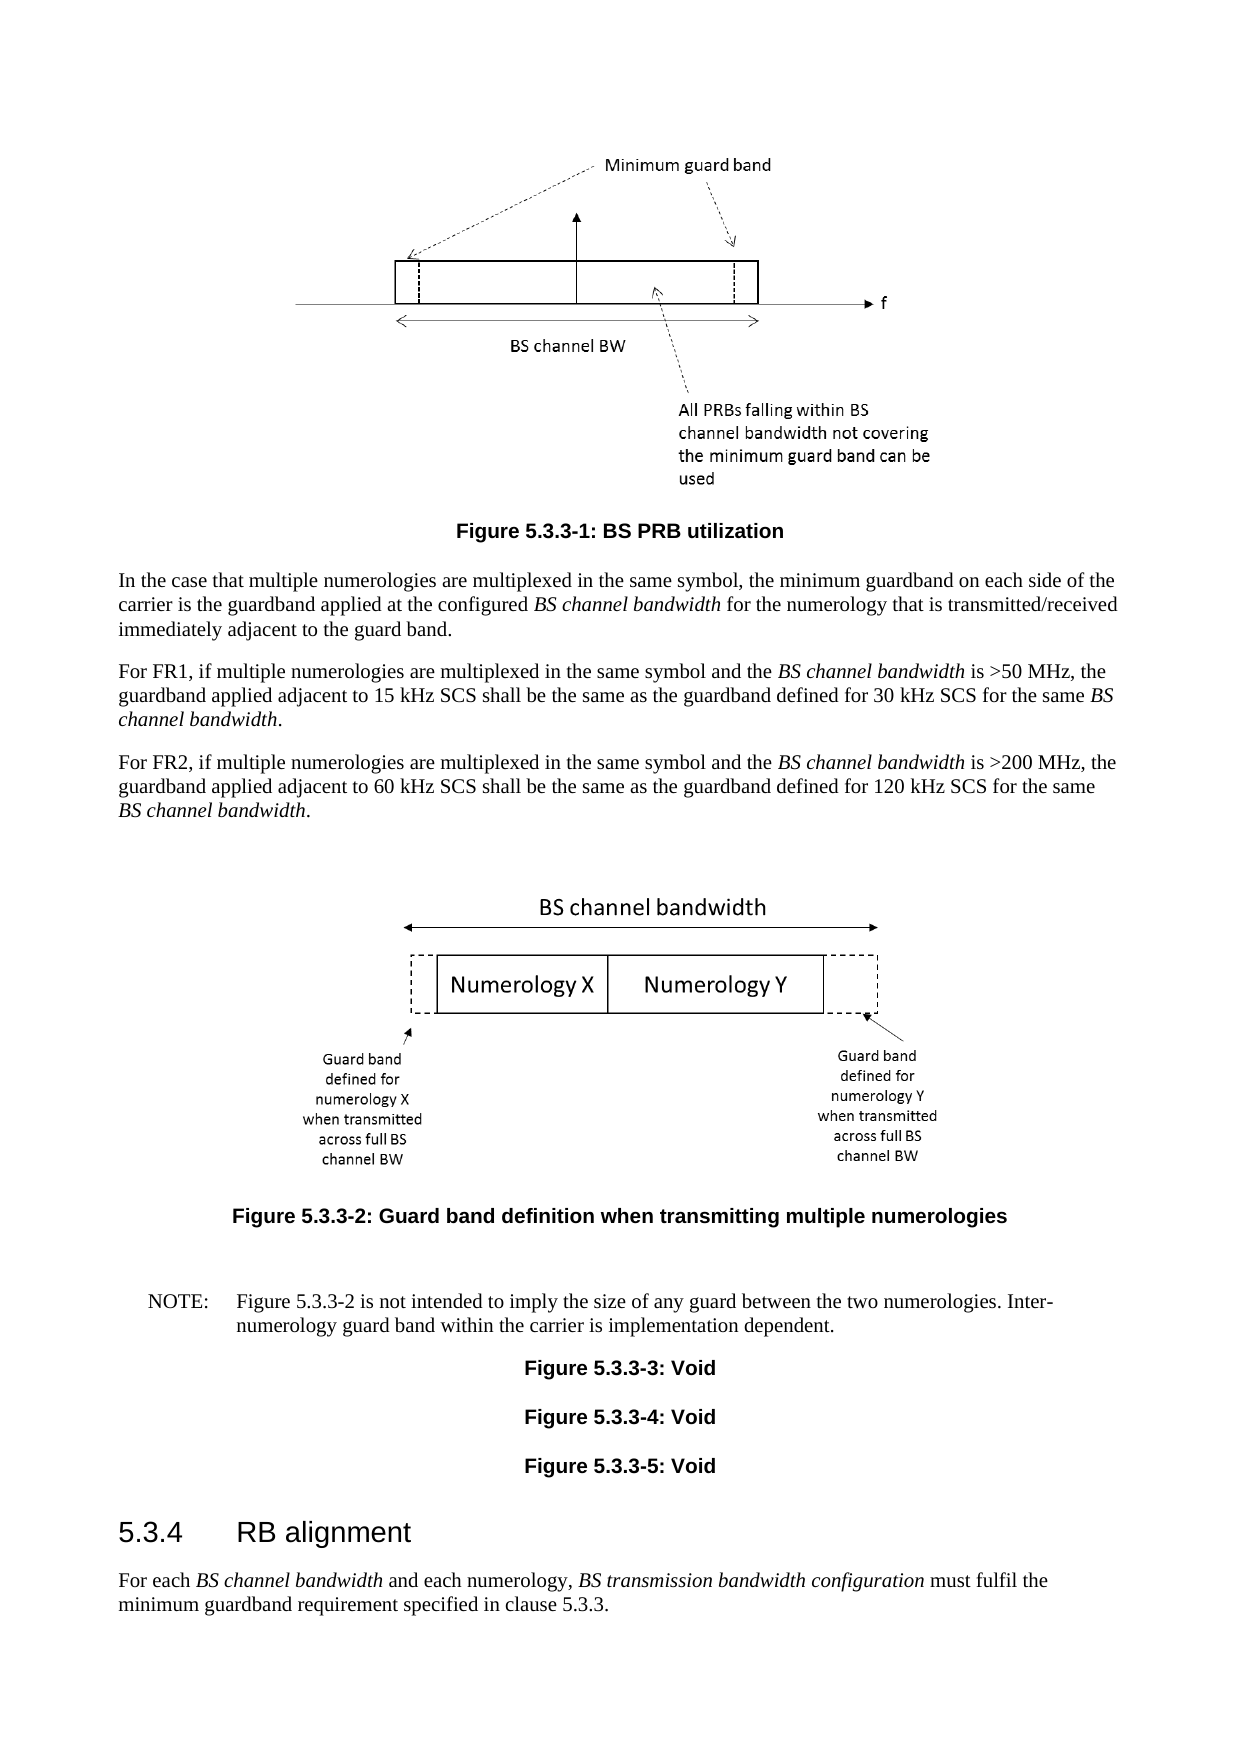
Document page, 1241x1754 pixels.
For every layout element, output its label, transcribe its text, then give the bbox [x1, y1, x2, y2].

text Figure 5.3.3-1: BS PRB utilization [118, 519, 1122, 543]
subtitle 5.3.4 RB alignment [118, 1516, 1122, 1549]
picture [288, 883, 952, 1179]
text Figure 5.3.3-4: Void [118, 1405, 1122, 1429]
text Figure 5.3.3-3: Void [118, 1356, 1122, 1380]
text NOTE: Figure 5.3.3-2 is not intended to imply the size of any guard between the two numerologies. Inter-numerology guard band within the carrier is implementation dependent. [148, 1289, 1122, 1337]
text Figure 5.3.3-2: Guard band definition when transmitting multiple numerologies [118, 1204, 1122, 1228]
text For each BS channel bandwidth and each numerology, BS transmission bandwidth configuration must fulfil the minimum guardband requirement specified in clause 5.3.3. [118, 1568, 1122, 1616]
text For FR2, if multiple numerologies are multiplexed in the same symbol and the BS channel bandwidth is >200 MHz, the guardband applied adjacent to 60 kHz SCS shall be the same as the guardband defined for 120 kHz SCS for the same BS channel bandwidth. [118, 750, 1122, 822]
text For FR1, if multiple numerologies are multiplexed in the same symbol and the BS channel bandwidth is >50 MHz, the guardband applied adjacent to 15 kHz SCS shall be the same as the guardband defined for 30 kHz SCS for the same BS channel bandwidth. [118, 659, 1122, 731]
text In the case that multiple numerologies are multiplexed in the same symbol, the minimum guardband on each side of the carrier is the guardband applied at the configured BS channel bandwidth for the numerology that is transmitted/received immediately adjacent to the guard band. [118, 568, 1122, 641]
picture [295, 147, 945, 501]
text Figure 5.3.3-5: Void [118, 1454, 1122, 1478]
